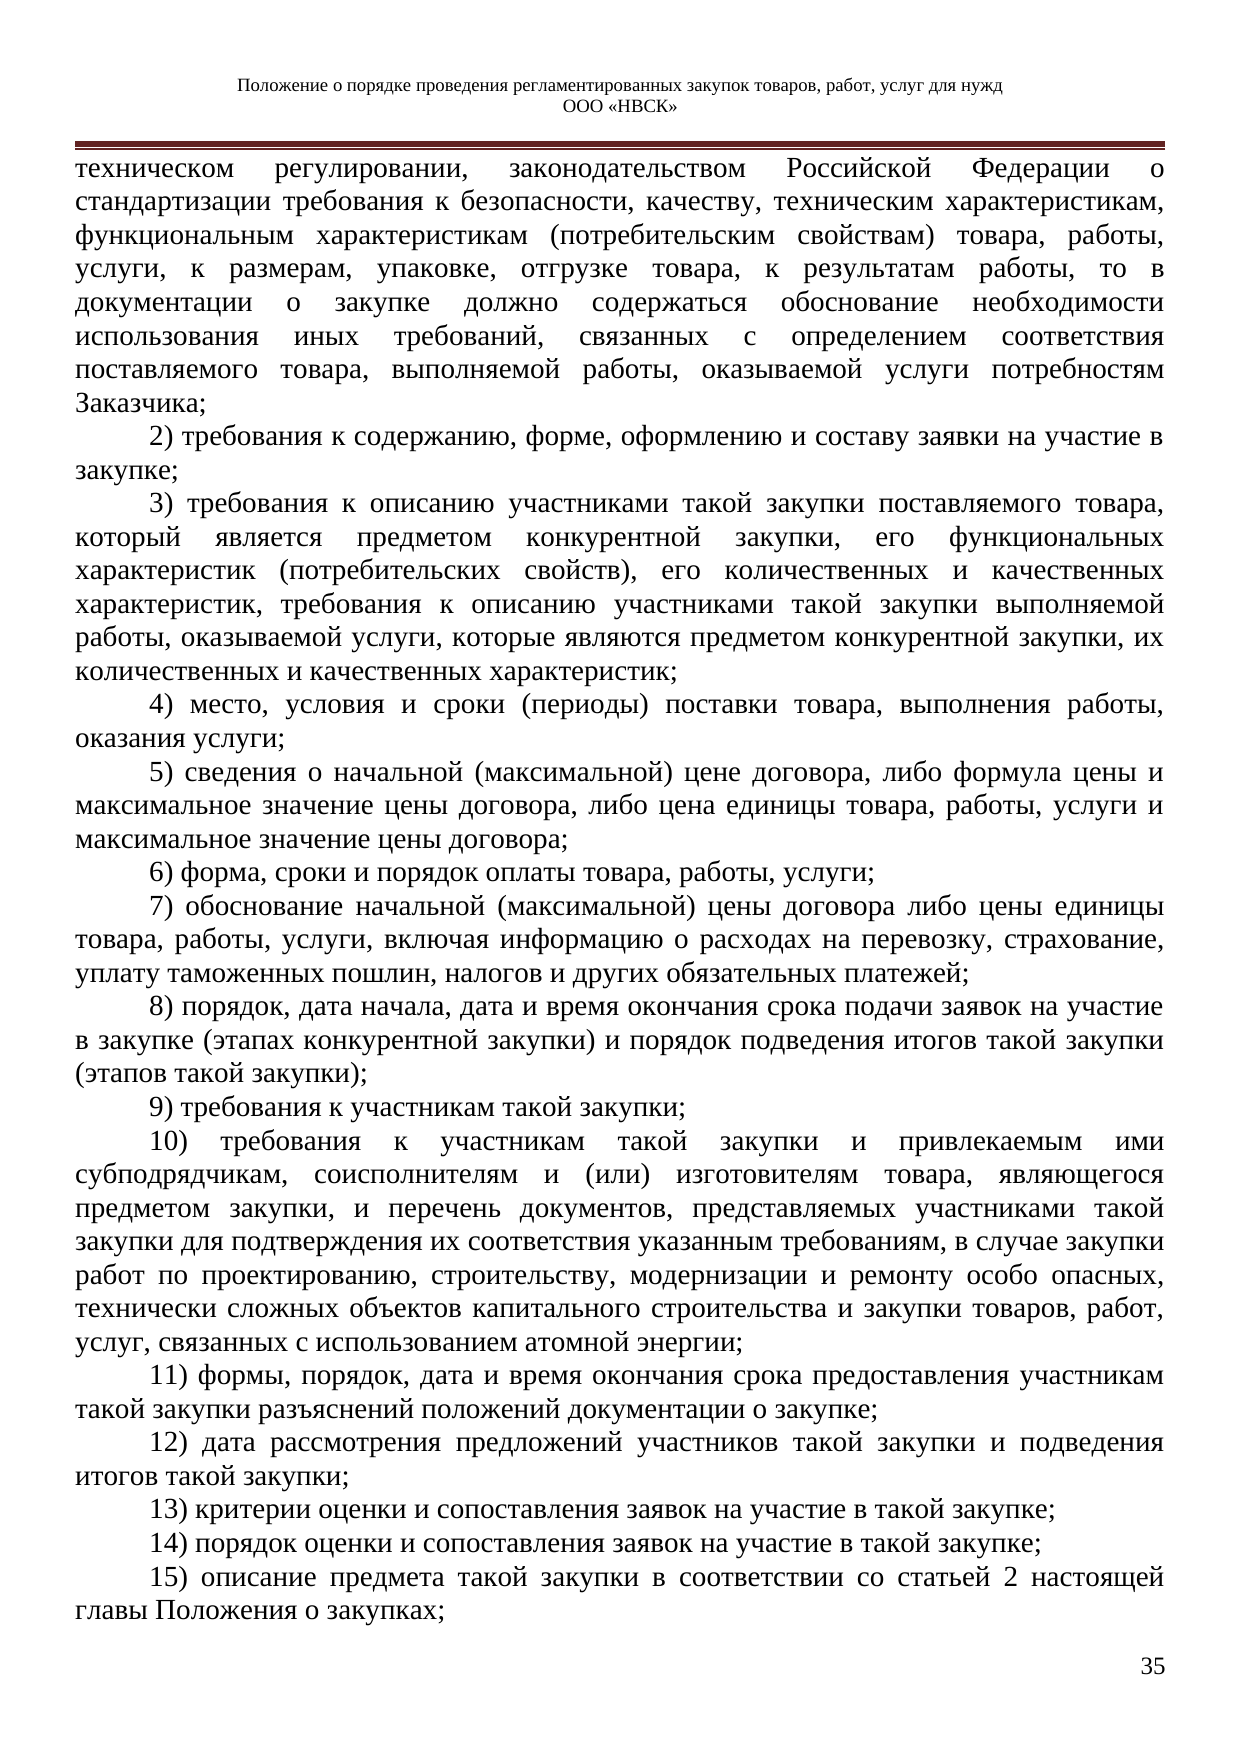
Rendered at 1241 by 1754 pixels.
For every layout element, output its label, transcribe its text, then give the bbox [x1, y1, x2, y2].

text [75, 150, 1165, 418]
text 3) требования к описанию участниками такой закупки поставляемого товара, который является предметом конкурентной закупки, его функциональных характеристик (потребительских свойств), его количественных и качественных характеристик, требования к описанию участниками такой закупки выполняемой работы, оказываемой услуги, которые являются предметом конкурентной закупки, их количественных и качественных характеристик; [75, 485, 1165, 687]
text 7) обоснование начальной (максимальной) цены договора либо цены единицы товара, работы, услуги, включая информацию о расходах на перевозку, страхование, уплату таможенных пошлин, налогов и других обязательных платежей; [75, 888, 1165, 988]
text 13) критерии оценки и сопоставления заявок на участие в такой закупке; [75, 1492, 1165, 1525]
text 12) дата рассмотрения предложений участников такой закупки и подведения итогов такой закупки; [75, 1424, 1165, 1492]
text 15) описание предмета такой закупки в соответствии со статьей 2 настоящей главы Положения о закупках; [75, 1559, 1165, 1626]
text 14) порядок оценки и сопоставления заявок на участие в такой закупке; [75, 1525, 1165, 1559]
text 2) требования к содержанию, форме, оформлению и составу заявки на участие в закупке; [75, 418, 1165, 485]
text 11) формы, порядок, дата и время окончания срока предоставления участникам такой закупки разъяснений положений документации о закупке; [75, 1357, 1165, 1424]
text 10) требования к участникам такой закупки и привлекаемым ими субподрядчикам, соисполнителям и (или) изготовителям товара, являющегося предметом закупки, и перечень документов, представляемых участниками такой закупки для подтверждения их соответствия указанным требованиям, в случае закупки работ по проектированию, строительству, модернизации и ремонту особо опасных, технически сложных объектов капитального строительства и закупки товаров, работ, услуг, связанных с использованием атомной энергии; [75, 1123, 1165, 1357]
text 5) сведения о начальной (максимальной) цене договора, либо формула цены и максимальное значение цены договора, либо цена единицы товара, работы, услуги и максимальное значение цены договора; [75, 754, 1165, 854]
text 6) форма, сроки и порядок оплаты товара, работы, услуги; [75, 854, 1165, 888]
text 4) место, условия и сроки (периоды) поставки товара, выполнения работы, оказания услуги; [75, 687, 1165, 754]
text 9) требования к участникам такой закупки; [75, 1089, 1165, 1123]
text 8) порядок, дата начала, дата и время окончания срока подачи заявок на участие в закупке (этапах конкурентной закупки) и порядок подведения итогов такой закупки (этапов такой закупки); [75, 988, 1165, 1089]
